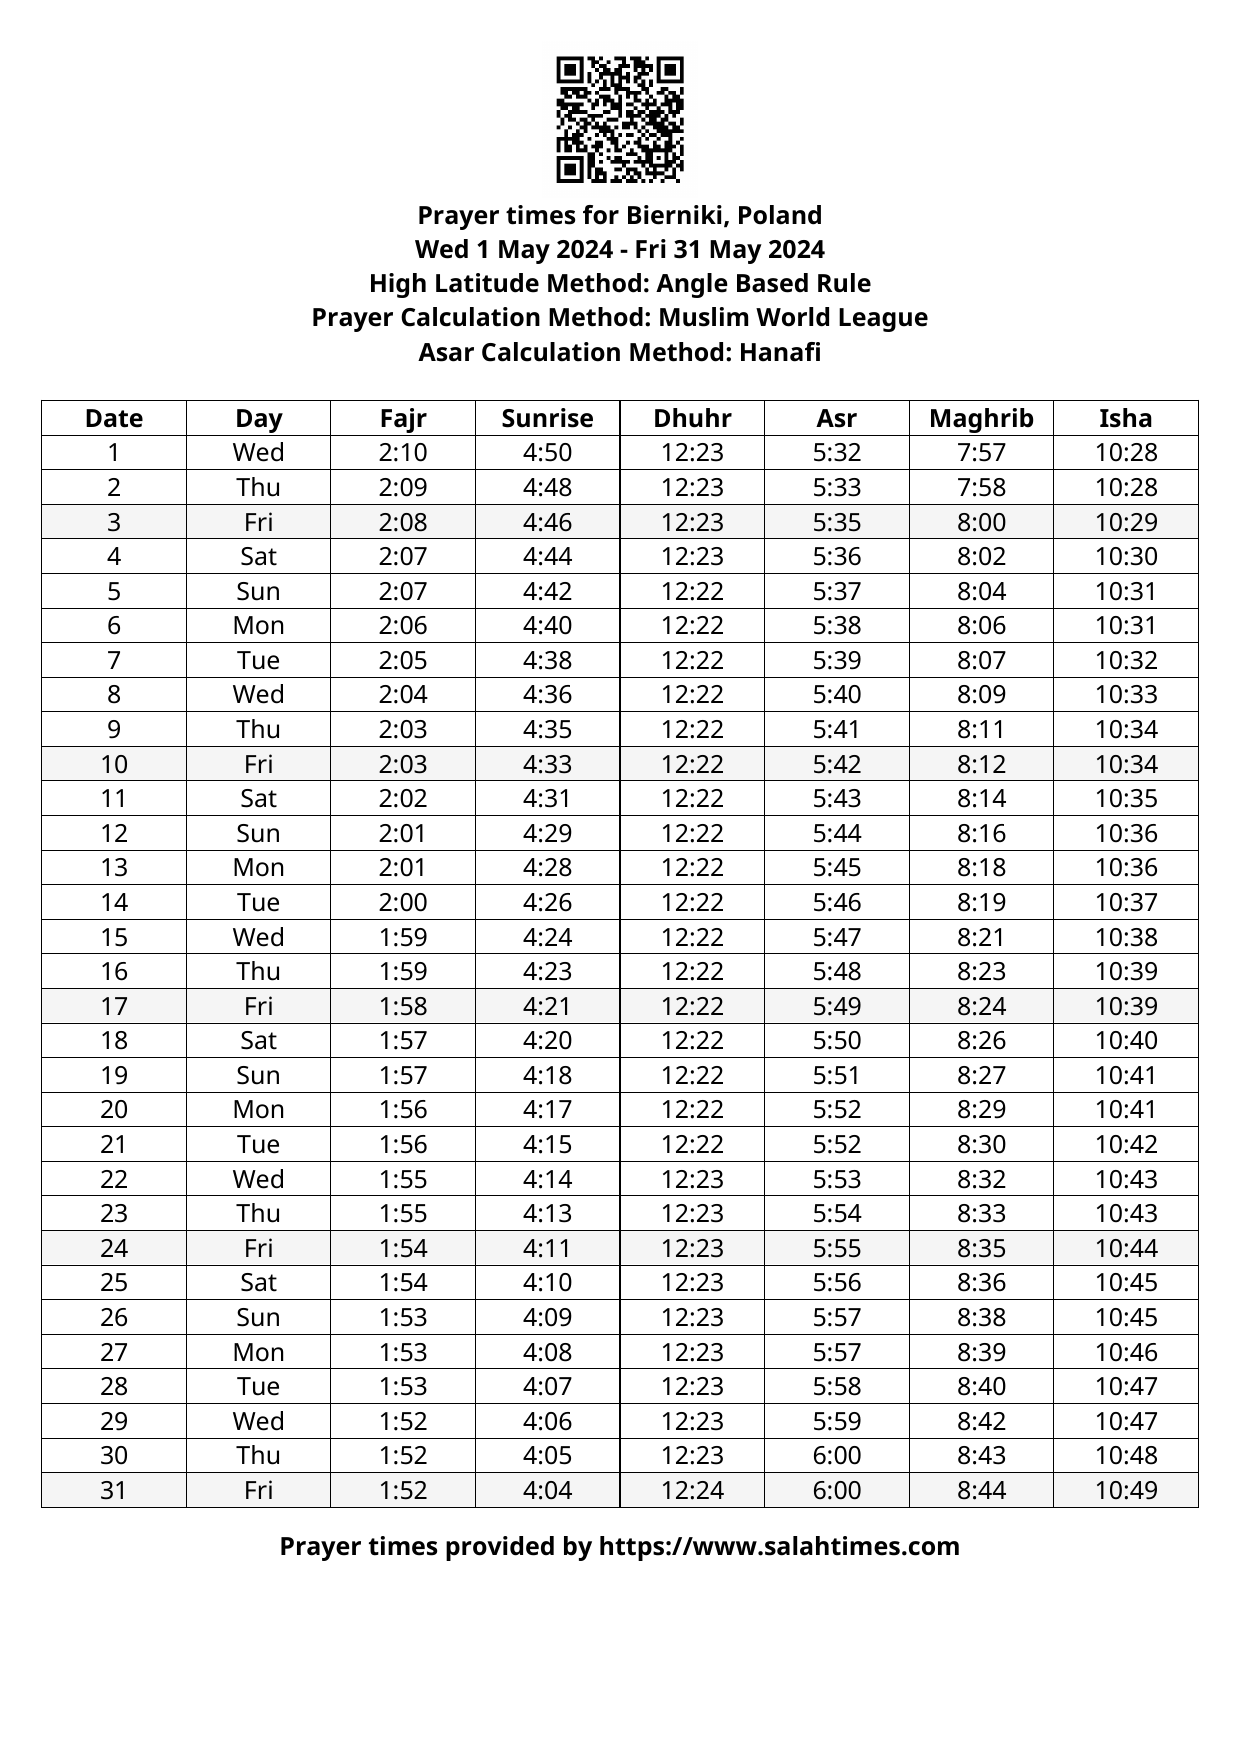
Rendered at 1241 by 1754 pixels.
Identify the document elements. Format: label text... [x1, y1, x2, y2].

text Asar Calculation Method: Hanafi [42, 334, 1198, 368]
table_cell 16 [42, 954, 186, 988]
table_cell Mon [187, 1335, 330, 1368]
table_cell Wed [187, 920, 330, 953]
table_header Date [42, 401, 186, 434]
table_cell 12:22 [621, 816, 764, 849]
table_cell 8:27 [910, 1058, 1053, 1092]
table_cell Sun [187, 1058, 330, 1092]
table_cell 8:07 [910, 643, 1053, 677]
table_cell Sat [187, 1024, 330, 1057]
table_cell 10:42 [1054, 1127, 1198, 1161]
table_cell 1:53 [331, 1335, 475, 1368]
table_cell 8:16 [910, 816, 1053, 849]
table_cell 4:20 [476, 1024, 619, 1057]
table_cell 6:00 [765, 1439, 909, 1472]
table_cell 4:04 [476, 1473, 619, 1507]
table_cell 5:57 [765, 1335, 909, 1368]
table_cell 2:06 [331, 609, 475, 642]
table_cell 4:31 [476, 781, 619, 815]
table_cell 12:23 [621, 1404, 764, 1437]
table_cell 5:33 [765, 470, 909, 504]
table_cell 10:47 [1054, 1404, 1198, 1437]
table_cell 4:08 [476, 1335, 619, 1368]
table_cell 7:58 [910, 470, 1053, 504]
table_cell 22 [42, 1162, 186, 1195]
table_cell 8:02 [910, 539, 1053, 573]
table_cell 6 [42, 609, 186, 642]
table_cell 5:43 [765, 781, 909, 815]
table_cell Mon [187, 1093, 330, 1126]
table_cell 8:09 [910, 678, 1053, 711]
table_cell 8:11 [910, 712, 1053, 746]
table_cell 5:52 [765, 1093, 909, 1126]
table_cell 8:29 [910, 1093, 1053, 1126]
table_cell 1:53 [331, 1369, 475, 1403]
table_cell Mon [187, 851, 330, 884]
table_cell 4:28 [476, 851, 619, 884]
table_cell 10:36 [1054, 851, 1198, 884]
table_cell 5 [42, 574, 186, 607]
table_cell 12:22 [621, 989, 764, 1022]
table_cell 4:23 [476, 954, 619, 988]
table_cell 4:15 [476, 1127, 619, 1161]
table_cell 17 [42, 989, 186, 1022]
table_cell 10:29 [1054, 505, 1198, 538]
table_cell 8:18 [910, 851, 1053, 884]
table_cell Fri [187, 1473, 330, 1507]
table_cell 5:47 [765, 920, 909, 953]
table_cell 12:23 [621, 505, 764, 538]
table_cell 2 [42, 470, 186, 504]
table_cell 12:22 [621, 885, 764, 919]
table_header Maghrib [910, 401, 1053, 434]
table_cell 5:55 [765, 1231, 909, 1264]
table_cell 10 [42, 747, 186, 780]
text Prayer Calculation Method: Muslim World League [42, 300, 1198, 334]
table_cell 5:38 [765, 609, 909, 642]
table_cell 4:26 [476, 885, 619, 919]
table_cell 8:33 [910, 1196, 1053, 1230]
table_cell 5:53 [765, 1162, 909, 1195]
table_cell 4:40 [476, 609, 619, 642]
table_cell 10:31 [1054, 574, 1198, 607]
table_cell 1:52 [331, 1404, 475, 1437]
table_cell 12:22 [621, 1024, 764, 1057]
table_cell 5:45 [765, 851, 909, 884]
table_cell 5:59 [765, 1404, 909, 1437]
table_cell 10:28 [1054, 470, 1198, 504]
table_cell 1:59 [331, 954, 475, 988]
table_cell 10:45 [1054, 1266, 1198, 1299]
table_cell 13 [42, 851, 186, 884]
table_cell 12:23 [621, 436, 764, 469]
table_cell 2:07 [331, 539, 475, 573]
table_cell 8:19 [910, 885, 1053, 919]
table_cell 5:56 [765, 1266, 909, 1299]
table_cell 5:52 [765, 1127, 909, 1161]
table_cell 10:39 [1054, 954, 1198, 988]
table_cell 2:00 [331, 885, 475, 919]
table_cell 5:36 [765, 539, 909, 573]
table_cell 2:01 [331, 816, 475, 849]
table_cell 12:23 [621, 1196, 764, 1230]
table_cell 1:58 [331, 989, 475, 1022]
table_cell 8:30 [910, 1127, 1053, 1161]
table_cell 4:21 [476, 989, 619, 1022]
table_cell 1 [42, 436, 186, 469]
table_cell 5:44 [765, 816, 909, 849]
table_cell 10:35 [1054, 781, 1198, 815]
table_cell 4:11 [476, 1231, 619, 1264]
text Wed 1 May 2024 - Fri 31 May 2024 [42, 232, 1198, 266]
table_cell 15 [42, 920, 186, 953]
table_cell 5:32 [765, 436, 909, 469]
table_cell 4:17 [476, 1093, 619, 1126]
table_cell 1:56 [331, 1127, 475, 1161]
table_cell 18 [42, 1024, 186, 1057]
table_cell 8:04 [910, 574, 1053, 607]
table_cell 5:46 [765, 885, 909, 919]
table_cell 10:46 [1054, 1335, 1198, 1368]
table_header Fajr [331, 401, 475, 434]
table_cell 12:22 [621, 747, 764, 780]
table_cell 4:48 [476, 470, 619, 504]
table_cell 12:22 [621, 1058, 764, 1092]
table_cell 4:09 [476, 1300, 619, 1334]
table_cell Thu [187, 470, 330, 504]
table_cell 4:35 [476, 712, 619, 746]
table_cell 2:07 [331, 574, 475, 607]
table_cell 5:35 [765, 505, 909, 538]
table_cell 29 [42, 1404, 186, 1437]
table_cell 5:48 [765, 954, 909, 988]
table_cell 12:22 [621, 851, 764, 884]
table_cell 1:53 [331, 1300, 475, 1334]
table_cell Sat [187, 781, 330, 815]
text Prayer times provided by https://www.salahtimes.com [42, 1528, 1198, 1563]
table_cell 25 [42, 1266, 186, 1299]
table_cell 10:44 [1054, 1231, 1198, 1264]
table_cell 10:40 [1054, 1024, 1198, 1057]
table_cell 10:39 [1054, 989, 1198, 1022]
table_cell 1:57 [331, 1058, 475, 1092]
table_cell 5:58 [765, 1369, 909, 1403]
table_cell 10:43 [1054, 1196, 1198, 1230]
table_cell 4:36 [476, 678, 619, 711]
table_cell 12:23 [621, 1162, 764, 1195]
table_cell Mon [187, 609, 330, 642]
table_cell 5:42 [765, 747, 909, 780]
table_cell 31 [42, 1473, 186, 1507]
table_cell 8:23 [910, 954, 1053, 988]
table_cell 12:22 [621, 954, 764, 988]
table_cell 4 [42, 539, 186, 573]
table_cell 2:04 [331, 678, 475, 711]
table_cell 8:36 [910, 1266, 1053, 1299]
table_cell 12:23 [621, 1300, 764, 1334]
table_cell 12:22 [621, 781, 764, 815]
table_cell 12:22 [621, 643, 764, 677]
table_cell 10:34 [1054, 747, 1198, 780]
table_cell 12:23 [621, 470, 764, 504]
table_cell 5:49 [765, 989, 909, 1022]
table_cell Sat [187, 1266, 330, 1299]
table_cell 4:10 [476, 1266, 619, 1299]
text High Latitude Method: Angle Based Rule [42, 266, 1198, 300]
table_cell 5:39 [765, 643, 909, 677]
table_cell 1:54 [331, 1266, 475, 1299]
table_cell 4:50 [476, 436, 619, 469]
table_cell 30 [42, 1439, 186, 1472]
table_cell 1:57 [331, 1024, 475, 1057]
table_cell 10:49 [1054, 1473, 1198, 1507]
table_cell 20 [42, 1093, 186, 1126]
table_cell 12:23 [621, 1266, 764, 1299]
table_cell Fri [187, 505, 330, 538]
table_cell 8:21 [910, 920, 1053, 953]
table_cell 4:14 [476, 1162, 619, 1195]
table_cell 10:37 [1054, 885, 1198, 919]
table_cell 4:18 [476, 1058, 619, 1092]
table_cell 28 [42, 1369, 186, 1403]
table_cell 2:09 [331, 470, 475, 504]
table_cell 1:52 [331, 1439, 475, 1472]
table_cell Sat [187, 539, 330, 573]
table_cell 9 [42, 712, 186, 746]
table_cell 1:52 [331, 1473, 475, 1507]
table_cell 8 [42, 678, 186, 711]
table_cell 10:47 [1054, 1369, 1198, 1403]
table_cell 5:37 [765, 574, 909, 607]
table_cell 3 [42, 505, 186, 538]
table_cell 10:41 [1054, 1093, 1198, 1126]
table_cell Wed [187, 436, 330, 469]
table_header Dhuhr [621, 401, 764, 434]
table_cell 12:23 [621, 1369, 764, 1403]
table_cell Sun [187, 816, 330, 849]
table_cell 4:05 [476, 1439, 619, 1472]
table_cell 12:22 [621, 920, 764, 953]
table_cell 23 [42, 1196, 186, 1230]
table_cell 12 [42, 816, 186, 849]
table_cell 8:40 [910, 1369, 1053, 1403]
table_header Isha [1054, 401, 1198, 434]
table_cell 5:50 [765, 1024, 909, 1057]
table_cell 12:22 [621, 574, 764, 607]
table_cell 1:59 [331, 920, 475, 953]
table_cell 4:33 [476, 747, 619, 780]
table_cell 12:24 [621, 1473, 764, 1507]
table_cell 5:41 [765, 712, 909, 746]
table_cell Tue [187, 885, 330, 919]
table_cell 8:26 [910, 1024, 1053, 1057]
table_cell 2:05 [331, 643, 475, 677]
table_cell 1:56 [331, 1093, 475, 1126]
table_cell 10:48 [1054, 1439, 1198, 1472]
table_cell 1:54 [331, 1231, 475, 1264]
table_cell Sun [187, 574, 330, 607]
table_cell 1:55 [331, 1196, 475, 1230]
table_cell 4:29 [476, 816, 619, 849]
picture [542, 41, 699, 198]
table_cell Tue [187, 1127, 330, 1161]
table_cell 4:24 [476, 920, 619, 953]
table_cell 2:10 [331, 436, 475, 469]
table_cell 8:38 [910, 1300, 1053, 1334]
table_cell 6:00 [765, 1473, 909, 1507]
table_cell 7:57 [910, 436, 1053, 469]
table_cell 12:23 [621, 1439, 764, 1472]
table_cell 8:43 [910, 1439, 1053, 1472]
table_cell Thu [187, 1439, 330, 1472]
table_cell 10:45 [1054, 1300, 1198, 1334]
table_cell 24 [42, 1231, 186, 1264]
table_cell 2:08 [331, 505, 475, 538]
table_cell 12:23 [621, 539, 764, 573]
table_cell 10:38 [1054, 920, 1198, 953]
table_cell 10:28 [1054, 436, 1198, 469]
table_cell 14 [42, 885, 186, 919]
table_cell 12:22 [621, 712, 764, 746]
table_cell Thu [187, 712, 330, 746]
table_header Sunrise [476, 401, 619, 434]
table_cell 10:33 [1054, 678, 1198, 711]
table_cell 8:06 [910, 609, 1053, 642]
table_cell Fri [187, 1231, 330, 1264]
table_cell 8:24 [910, 989, 1053, 1022]
table_cell 4:46 [476, 505, 619, 538]
table_cell 10:30 [1054, 539, 1198, 573]
table_cell 4:13 [476, 1196, 619, 1230]
table_cell 8:14 [910, 781, 1053, 815]
table_cell Wed [187, 1404, 330, 1437]
table_cell Fri [187, 747, 330, 780]
table_cell 4:38 [476, 643, 619, 677]
table_cell Wed [187, 678, 330, 711]
table_cell 12:22 [621, 678, 764, 711]
table_cell 2:03 [331, 747, 475, 780]
table_cell 8:35 [910, 1231, 1053, 1264]
table_cell 8:44 [910, 1473, 1053, 1507]
table_cell 4:06 [476, 1404, 619, 1437]
table_cell 10:43 [1054, 1162, 1198, 1195]
table_cell 10:41 [1054, 1058, 1198, 1092]
text Prayer times for Bierniki, Poland [42, 198, 1198, 232]
table_cell 8:39 [910, 1335, 1053, 1368]
table_cell Wed [187, 1162, 330, 1195]
table_cell 2:01 [331, 851, 475, 884]
table_cell 10:36 [1054, 816, 1198, 849]
table_cell 5:40 [765, 678, 909, 711]
table_cell 5:54 [765, 1196, 909, 1230]
table_cell 12:23 [621, 1231, 764, 1264]
table_cell 27 [42, 1335, 186, 1368]
table_cell 21 [42, 1127, 186, 1161]
table_cell 1:55 [331, 1162, 475, 1195]
table_cell 4:07 [476, 1369, 619, 1403]
table_cell 10:32 [1054, 643, 1198, 677]
table_cell 5:51 [765, 1058, 909, 1092]
table_header Asr [765, 401, 909, 434]
table_cell 8:42 [910, 1404, 1053, 1437]
table_cell Tue [187, 643, 330, 677]
table_cell Thu [187, 1196, 330, 1230]
table_cell 11 [42, 781, 186, 815]
table_cell 2:02 [331, 781, 475, 815]
table_cell Thu [187, 954, 330, 988]
table_cell 12:22 [621, 609, 764, 642]
table_header Day [187, 401, 330, 434]
table_cell Tue [187, 1369, 330, 1403]
table_cell 26 [42, 1300, 186, 1334]
table_cell 8:32 [910, 1162, 1053, 1195]
table_cell Fri [187, 989, 330, 1022]
table_cell 12:22 [621, 1127, 764, 1161]
table_cell 10:31 [1054, 609, 1198, 642]
table_cell 19 [42, 1058, 186, 1092]
table_cell 12:22 [621, 1093, 764, 1126]
table_cell 7 [42, 643, 186, 677]
table_cell 8:12 [910, 747, 1053, 780]
table_cell 5:57 [765, 1300, 909, 1334]
table_cell 10:34 [1054, 712, 1198, 746]
table_cell 4:42 [476, 574, 619, 607]
table_cell Sun [187, 1300, 330, 1334]
table_cell 12:23 [621, 1335, 764, 1368]
table_cell 4:44 [476, 539, 619, 573]
table_cell 2:03 [331, 712, 475, 746]
table_cell 8:00 [910, 505, 1053, 538]
